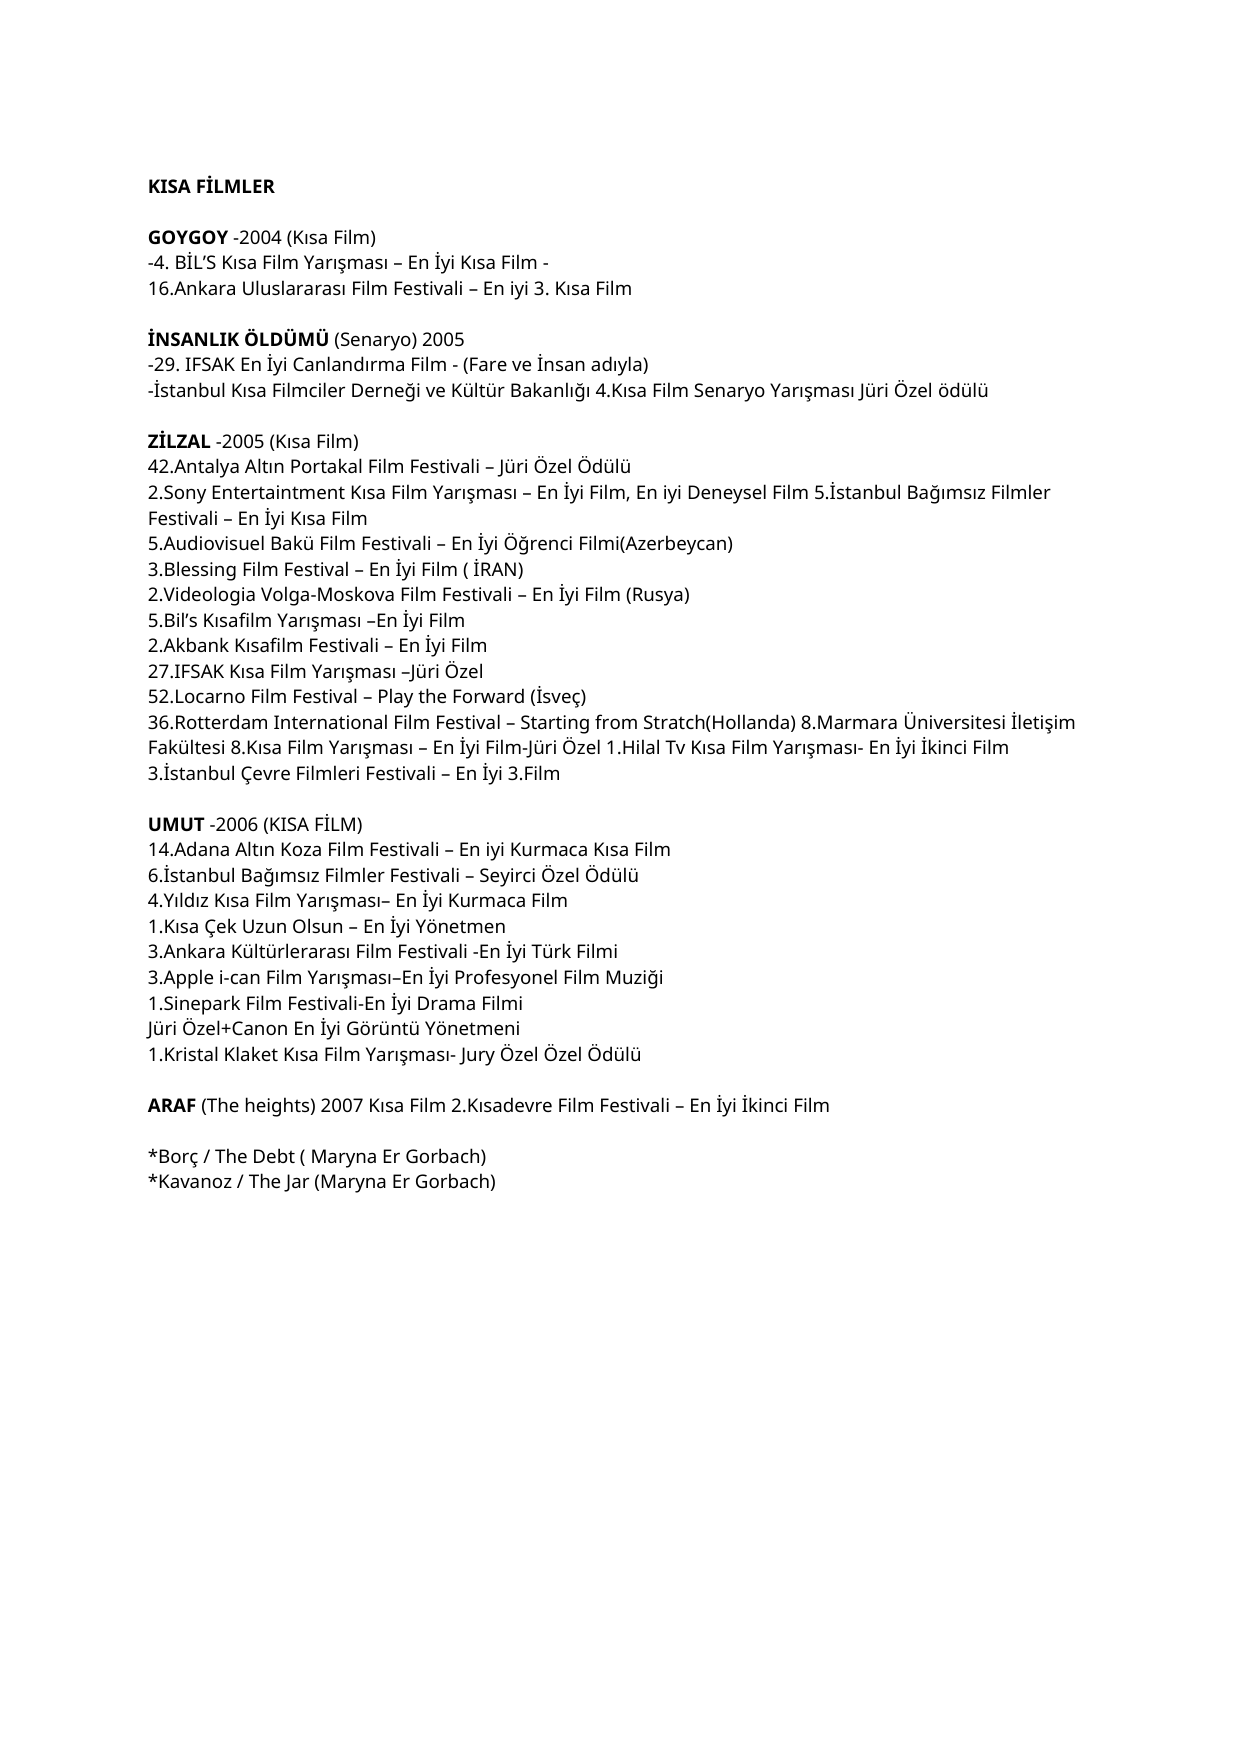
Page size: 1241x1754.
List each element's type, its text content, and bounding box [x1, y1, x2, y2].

text KISA FİLMLER [148, 173, 1093, 199]
text Jüri Özel+Canon En İyi Görüntü Yönetmeni [148, 1015, 1093, 1041]
text 16.Ankara Uluslararası Film Festivali – En iyi 3. Kısa Film [148, 275, 1093, 301]
text *Kavanoz / The Jar (Maryna Er Gorbach) [148, 1168, 1093, 1194]
text ARAF (The heights) 2007 Kısa Film 2.Kısadevre Film Festivali – En İyi İkinci Film [148, 1092, 1093, 1117]
text ZİLZAL -2005 (Kısa Film) 42.Antalya Altın Portakal Film Festivali – Jüri Özel Ödülü 2.Sony Entertaintment Kısa Film Yarışması – En İyi Film, En iyi Deneysel Film 5.İstanbul Bağımsız Filmler Festivali – En İyi Kısa Film 5.Audiovisuel Bakü Film Festivali – En İyi Öğrenci Filmi(Azerbeycan) 3.Blessing Film Festival – En İyi Film ( İRAN) 2.Videologia Volga-Moskova Film Festivali – En İyi Film (Rusya) 5.Bil’s Kısafilm Yarışması –En İyi Film 2.Akbank Kısafilm Festivali – En İyi Film 27.IFSAK Kısa Film Yarışması –Jüri Özel 52.Locarno Film Festival – Play the Forward (İsveç) 36.Rotterdam International Film Festival – Starting from Stratch(Hollanda) 8.Marmara Üniversitesi İletişim Fakültesi 8.Kısa Film Yarışması – En İyi Film-Jüri Özel 1.Hilal Tv Kısa Film Yarışması- En İyi İkinci Film 3.İstanbul Çevre Filmleri Festivali – En İyi 3.Film [148, 428, 1093, 786]
text UMUT -2006 (KISA FİLM) 14.Adana Altın Koza Film Festivali – En iyi Kurmaca Kısa Film 6.İstanbul Bağımsız Filmler Festivali – Seyirci Özel Ödülü 4.Yıldız Kısa Film Yarışması– En İyi Kurmaca Film 1.Kısa Çek Uzun Olsun – En İyi Yönetmen 3.Ankara Kültürlerarası Film Festivali -En İyi Türk Filmi 3.Apple i-can Film Yarışması–En İyi Profesyonel Film Muziği 1.Sinepark Film Festivali-En İyi Drama Filmi [148, 811, 1093, 1015]
text GOYGOY -2004 (Kısa Film) -4. BİL’S Kısa Film Yarışması – En İyi Kısa Film - [148, 224, 1093, 275]
text -İstanbul Kısa Filmciler Derneği ve Kültür Bakanlığı 4.Kısa Film Senaryo Yarışması Jüri Özel ödülü [148, 377, 1093, 403]
text 1.Kristal Klaket Kısa Film Yarışması- Jury Özel Özel Ödülü [148, 1041, 1093, 1066]
text İNSANLIK ÖLDÜMÜ (Senaryo) 2005 -29. IFSAK En İyi Canlandırma Film - (Fare ve İnsan adıyla) [148, 326, 1093, 377]
text *Borç / The Debt ( Maryna Er Gorbach) [148, 1143, 1093, 1168]
